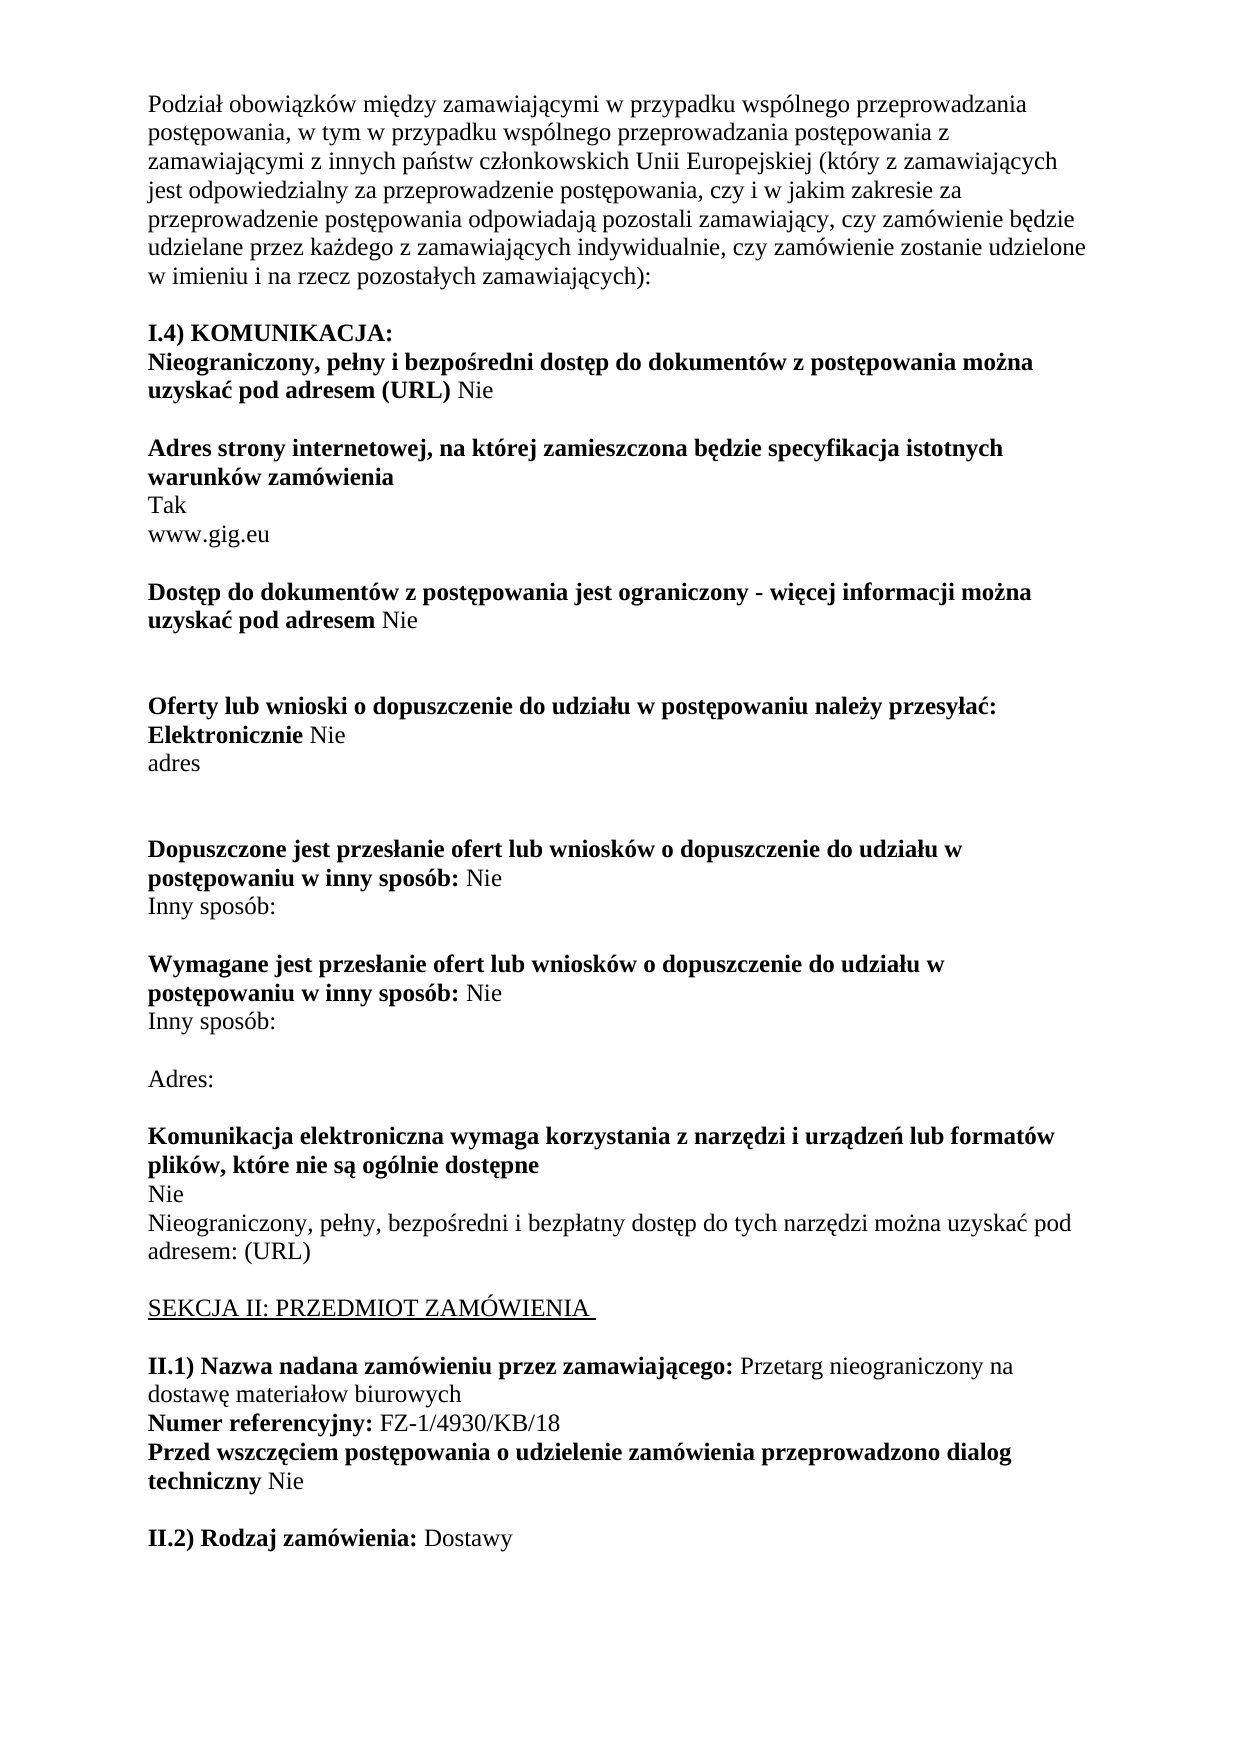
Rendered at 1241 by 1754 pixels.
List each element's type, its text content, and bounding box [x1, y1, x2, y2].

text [148, 1494, 1093, 1552]
text Dopuszczone jest przesłanie ofert lub wniosków o dopuszczenie do udziału w postępowaniu w inny sposób: Nie Inny sposób: Wymagane jest przesłanie ofert lub wniosków o dopuszczenie do udziału w postępowaniu w inny sposób: Nie Inny sposób: Adres: Komunikacja elektroniczna wymaga korzystania z narzędzi i urządzeń lub formatów plików, które nie są ogólnie dostępne [148, 834, 1093, 1179]
text Tak www.gig.eu [148, 490, 1093, 548]
text SEKCJA II: PRZEDMIOT ZAMÓWIENIA [148, 1293, 1093, 1322]
text Podział obowiązków między zamawiającymi w przypadku wspólnego przeprowadzania postępowania, w tym w przypadku wspólnego przeprowadzania postępowania z zamawiającymi z innych państw członkowskich Unii Europejskiej (który z zamawiających jest odpowiedzialny za przeprowadzenie postępowania, czy i w jakim zakresie za przeprowadzenie postępowania odpowiadają pozostali zamawiający, czy zamówienie będzie udzielane przez każdego z zamawiających indywidualnie, czy zamówienie zostanie udzielone w imieniu i na rzecz pozostałych zamawiających): [148, 89, 1093, 318]
text I.4) KOMUNIKACJA: Nieograniczony, pełny i bezpośredni dostęp do dokumentów z postępowania można uzyskać pod adresem (URL) Nie Adres strony internetowej, na której zamieszczona będzie specyfikacja istotnych warunków zamówienia [148, 318, 1093, 490]
text Dostęp do dokumentów z postępowania jest ograniczony - więcej informacji można uzyskać pod adresem Nie [148, 548, 1093, 662]
text Nie Nieograniczony, pełny, bezpośredni i bezpłatny dostęp do tych narzędzi można uzyskać pod adresem: (URL) [148, 1179, 1093, 1293]
text II.1) Nazwa nadana zamówieniu przez zamawiającego: Przetarg nieograniczony na dostawę materiałow biurowych Numer referencyjny: FZ-1/4930/KB/18 Przed wszczęciem postępowania o udzielenie zamówienia przeprowadzono dialog techniczny Nie [148, 1322, 1093, 1494]
text Oferty lub wnioski o dopuszczenie do udziału w postępowaniu należy przesyłać: Elektronicznie Nie adres [148, 662, 1093, 805]
